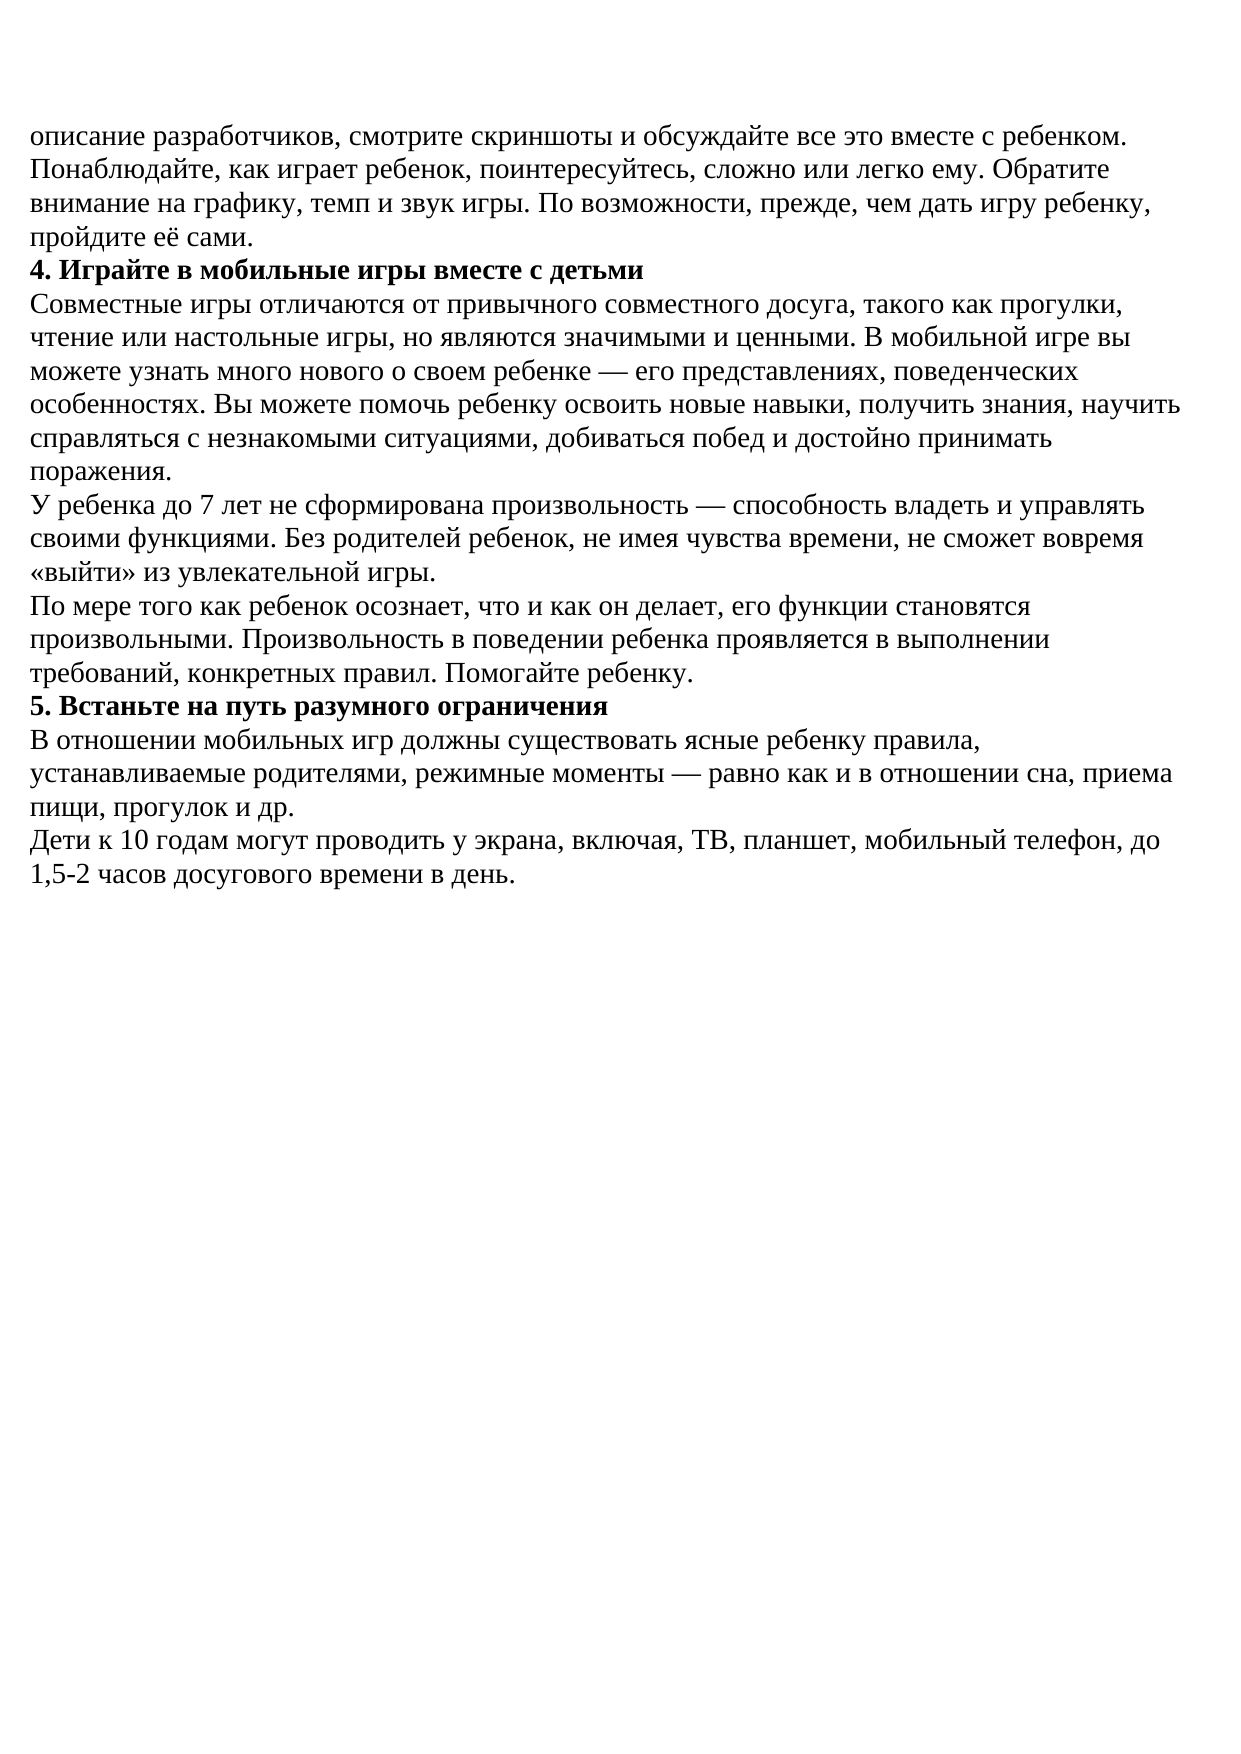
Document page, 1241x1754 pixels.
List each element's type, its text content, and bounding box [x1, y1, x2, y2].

text В отношении мобильных игр должны существовать ясные ребенку правила, устанавливаемые родителями, режимные моменты — равно как и в отношении сна, приема пищи, прогулок и др. [29, 722, 1196, 822]
text По мере того как ребенок осознает, что и как он делает, его функции становятся произвольными. Произвольность в поведении ребенка проявляется в выполнении требований, конкретных правил. Помогайте ребенку. [29, 588, 1196, 688]
text Совместные игры отличаются от привычного совместного досуга, такого как прогулки, чтение или настольные игры, но являются значимыми и ценными. В мобильной игре вы можете узнать много нового о своем ребенке — его представлениях, поведенческих особенностях. Вы можете помочь ребенку освоить новые навыки, получить знания, научить справляться с незнакомыми ситуациями, добиваться побед и достойно принимать поражения. [29, 286, 1196, 487]
text 4. Играйте в мобильные игры вместе с детьми [29, 252, 1196, 286]
text У ребенка до 7 лет не сформирована произвольность — способность владеть и управлять своими функциями. Без родителей ребенок, не имея чувства времени, не сможет вовремя «выйти» из увлекательной игры. [29, 487, 1196, 588]
text 5. Встаньте на путь разумного ограничения [29, 688, 1196, 722]
text описание разработчиков, смотрите скриншоты и обсуждайте все это вместе с ребенком. Понаблюдайте, как играет ребенок, поинтересуйтесь, сложно или легко ему. Обратите внимание на графику, темп и звук игры. По возможности, прежде, чем дать игру ребенку, пройдите её сами. [29, 118, 1196, 252]
text Дети к 10 годам могут проводить у экрана, включая, ТВ, планшет, мобильный телефон, до 1,5-2 часов досугового времени в день. [29, 822, 1196, 889]
